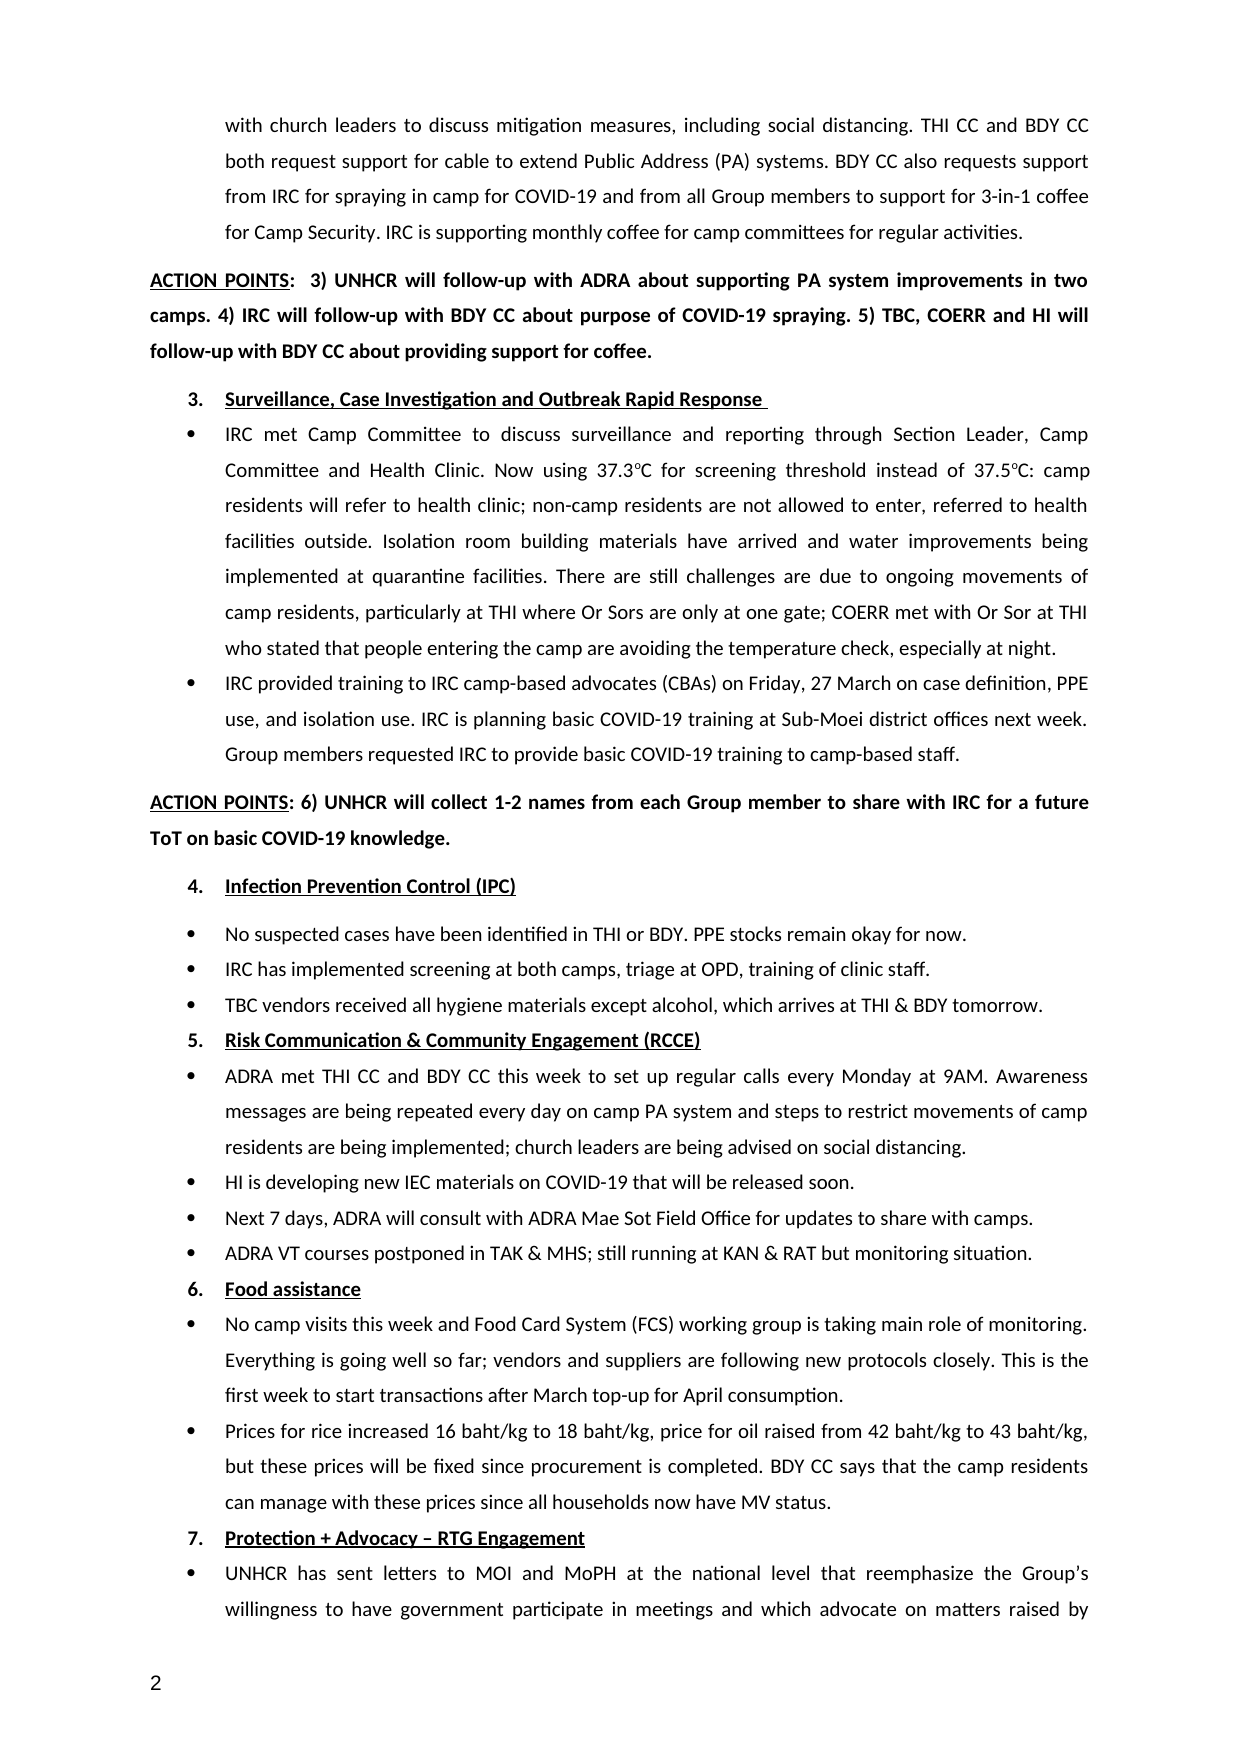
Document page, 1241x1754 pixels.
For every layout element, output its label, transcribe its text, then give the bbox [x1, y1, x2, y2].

list No camp visits this week and Food Card System (FCS) working group is taking main role of monitoring. Everything is going well so far; vendors and suppliers are following new protocols closely. This is the first week to start transactions after March top-up for April consumption. [187, 1312, 1090, 1408]
list IRC provided training to IRC camp-based advocates (CBAs) on Friday, 27 March on case definition, PPE use, and isolation use. IRC is planning basic COVID-19 training at Sub-Moei district offices next week. Group members requested IRC to provide basic COVID-19 training to camp-based staff. [187, 670, 1090, 767]
list HI is developing new IEC materials on COVID-19 that will be released soon. [187, 1169, 1090, 1195]
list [187, 112, 1090, 244]
list Next 7 days, ADRA will consult with ADRA Mae Sot Field Office for updates to share with camps. [187, 1205, 1090, 1231]
list ADRA VT courses postponed in TAK & MHS; still running at KAN & RAT but monitoring situation. [187, 1241, 1090, 1266]
list Infection Prevention Control (IPC) [187, 873, 1090, 898]
list ADRA met THI CC and BDY CC this week to set up regular calls every Monday at 9AM. Awareness messages are being repeated every day on camp PA system and steps to restrict movements of camp residents are being implemented; church leaders are being advised on social distancing. [187, 1063, 1090, 1159]
text ACTION POINTS: 6) UNHCR will collect 1-2 names from each Group member to share with IRC for a future ToT on basic COVID-19 knowledge. [150, 789, 1090, 850]
list Surveillance, Case Investigation and Outbreak Rapid Response [187, 386, 1090, 412]
text ACTION POINTS: 3) UNHCR will follow-up with ADRA about supporting PA system improvements in two camps. 4) IRC will follow-up with BDY CC about purpose of COVID-19 spraying. 5) TBC, COERR and HI will follow-up with BDY CC about providing support for coffee. [150, 267, 1090, 363]
list Prices for rice increased 16 baht/kg to 18 baht/kg, price for oil raised from 42 baht/kg to 43 baht/kg, but these prices will be fixed since procurement is completed. BDY CC says that the camp residents can manage with these prices since all households now have MV status. [187, 1418, 1090, 1515]
list Food assistance [187, 1276, 1090, 1302]
list Protection + Advocacy – RTG Engagement [187, 1525, 1090, 1550]
list IRC met Camp Committee to discuss surveillance and reporting through Section Leader, Camp Committee and Health Clinic. Now using 37.3oC for screening threshold instead of 37.5oC: camp residents will refer to health clinic; non-camp residents are not allowed to enter, referred to health facilities outside. Isolation room building materials have arrived and water improvements being implemented at quarantine facilities. There are still challenges are due to ongoing movements of camp residents, particularly at THI where Or Sors are only at one gate; COERR met with Or Sor at THI who stated that people entering the camp are avoiding the temperature check, especially at night. [187, 422, 1090, 660]
list No suspected cases have been identified in THI or BDY. PPE stocks remain okay for now. [187, 921, 1090, 946]
list TBC vendors received all hygiene materials except alcohol, which arrives at THI & BDY tomorrow. [187, 992, 1090, 1017]
list Risk Communication & Community Engagement (RCCE) [187, 1027, 1090, 1053]
list IRC has implemented screening at both camps, triage at OPD, training of clinic staff. [187, 956, 1090, 982]
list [187, 1560, 1090, 1621]
